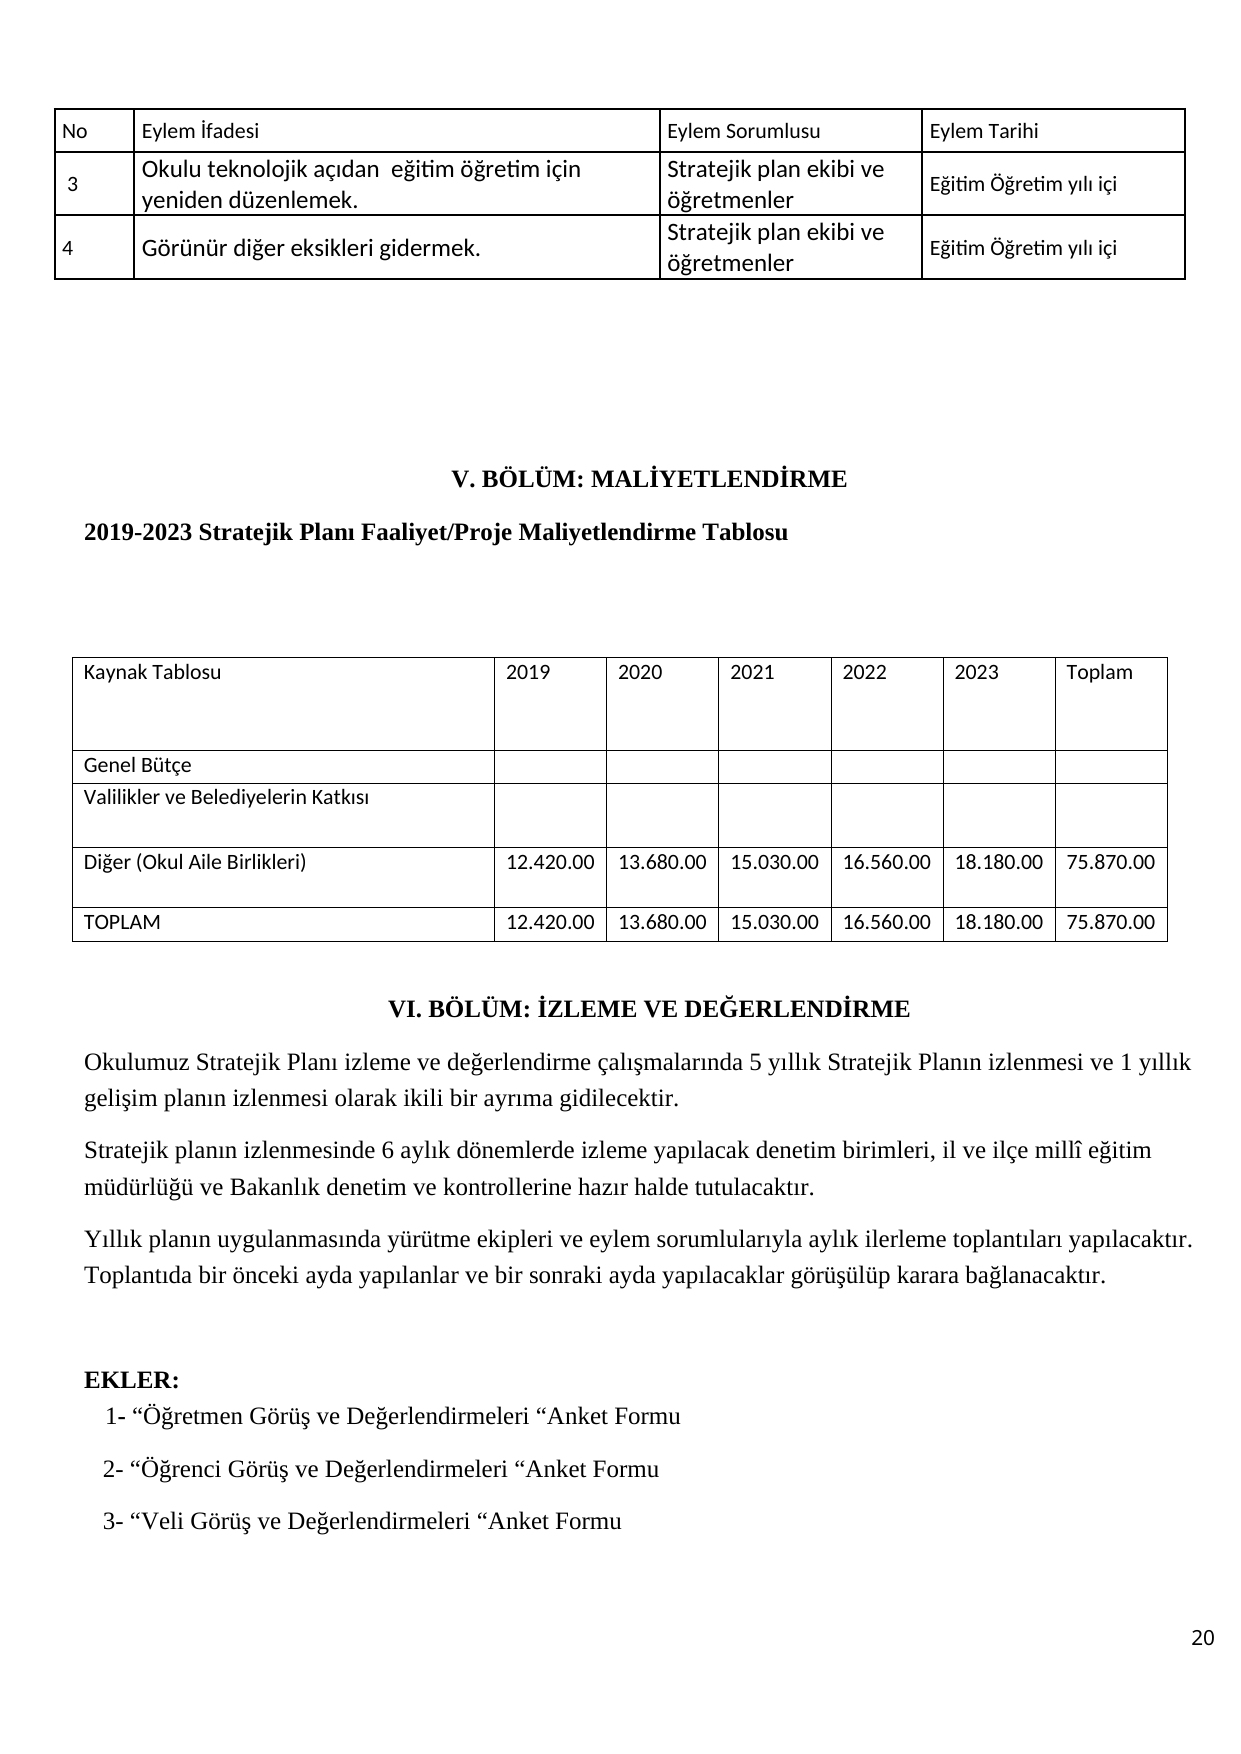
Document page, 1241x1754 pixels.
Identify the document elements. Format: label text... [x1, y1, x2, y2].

table_cell [495, 751, 606, 782]
table_cell 4 [56, 216, 133, 277]
table_cell Genel Bütçe [73, 751, 494, 782]
table_cell 13.680.00 [607, 848, 718, 907]
table_cell [607, 751, 718, 782]
table_header Kaynak Tablosu [73, 658, 494, 750]
table_cell 12.420.00 [495, 908, 606, 941]
table_cell TOPLAM [73, 908, 494, 941]
table_cell 15.030.00 [719, 848, 831, 907]
table_cell Eğitim Öğretim yılı içi [923, 216, 1184, 277]
text EKLER: 1- “Öğretmen Görüş ve Değerlendirmeleri “Anket Formu [84, 1365, 1215, 1430]
table_cell 18.180.00 [944, 908, 1055, 941]
table_cell 16.560.00 [832, 908, 943, 941]
text 2019-2023 Stratejik Planı Faaliyet/Proje Maliyetlendirme Tablosu [84, 517, 1215, 545]
table_cell 15.030.00 [719, 908, 831, 941]
table_header Eylem Sorumlusu [661, 110, 921, 151]
table_cell [495, 784, 606, 847]
table_cell [832, 784, 943, 847]
table_cell [719, 784, 831, 847]
table_header Eylem Tarihi [923, 110, 1184, 151]
table_cell 75.870.00 [1056, 908, 1167, 941]
table_cell 16.560.00 [832, 848, 943, 907]
table_cell Diğer (Okul Aile Birlikleri) [73, 848, 494, 907]
table_cell [944, 784, 1055, 847]
table_cell [607, 784, 718, 847]
text V. BÖLÜM: MALİYETLENDİRME [84, 464, 1215, 493]
table_header Toplam [1056, 658, 1167, 750]
table_cell Eğitim Öğretim yılı içi [923, 153, 1184, 214]
table_cell [719, 751, 831, 782]
table_header 2021 [719, 658, 831, 750]
text 3- “Veli Görüş ve Değerlendirmeleri “Anket Formu [84, 1506, 1215, 1535]
table_cell Görünür diğer eksikleri gidermek. [135, 216, 659, 277]
table_cell Stratejik plan ekibi ve öğretmenler [661, 216, 921, 277]
table_cell 75.870.00 [1056, 848, 1167, 907]
table_cell [1056, 751, 1167, 782]
table_header 2023 [944, 658, 1055, 750]
text Yıllık planın uygulanmasında yürütme ekipleri ve eylem sorumlularıyla aylık ilerleme toplantıları yapılacaktır. Toplantıda bir önceki ayda yapılanlar ve bir sonraki ayda yapılacaklar görüşülüp karara bağlanacaktır. [84, 1224, 1215, 1289]
table_cell [944, 751, 1055, 782]
table_cell 18.180.00 [944, 848, 1055, 907]
table_header 2022 [832, 658, 943, 750]
table_cell [832, 751, 943, 782]
table_header 2020 [607, 658, 718, 750]
table_header 2019 [495, 658, 606, 750]
table_cell 12.420.00 [495, 848, 606, 907]
table_cell Valilikler ve Belediyelerin Katkısı [73, 784, 494, 847]
table_cell 3 [56, 153, 133, 214]
table_header No [56, 110, 133, 151]
table_cell Stratejik plan ekibi ve öğretmenler [661, 153, 921, 214]
table_cell 13.680.00 [607, 908, 718, 941]
text Okulumuz Stratejik Planı izleme ve değerlendirme çalışmalarında 5 yıllık Stratejik Planın izlenmesi ve 1 yıllık gelişim planın izlenmesi olarak ikili bir ayrıma gidilecektir. [84, 1047, 1215, 1112]
table_cell Okulu teknolojik açıdan eğitim öğretim için yeniden düzenlemek. [135, 153, 659, 214]
text 2- “Öğrenci Görüş ve Değerlendirmeleri “Anket Formu [84, 1454, 1215, 1483]
table_header Eylem İfadesi [135, 110, 659, 151]
text Stratejik planın izlenmesinde 6 aylık dönemlerde izleme yapılacak denetim birimleri, il ve ilçe millî eğitim müdürlüğü ve Bakanlık denetim ve kontrollerine hazır halde tutulacaktır. [84, 1136, 1215, 1200]
table_cell [1056, 784, 1167, 847]
text VI. BÖLÜM: İZLEME VE DEĞERLENDİRME [84, 994, 1215, 1023]
